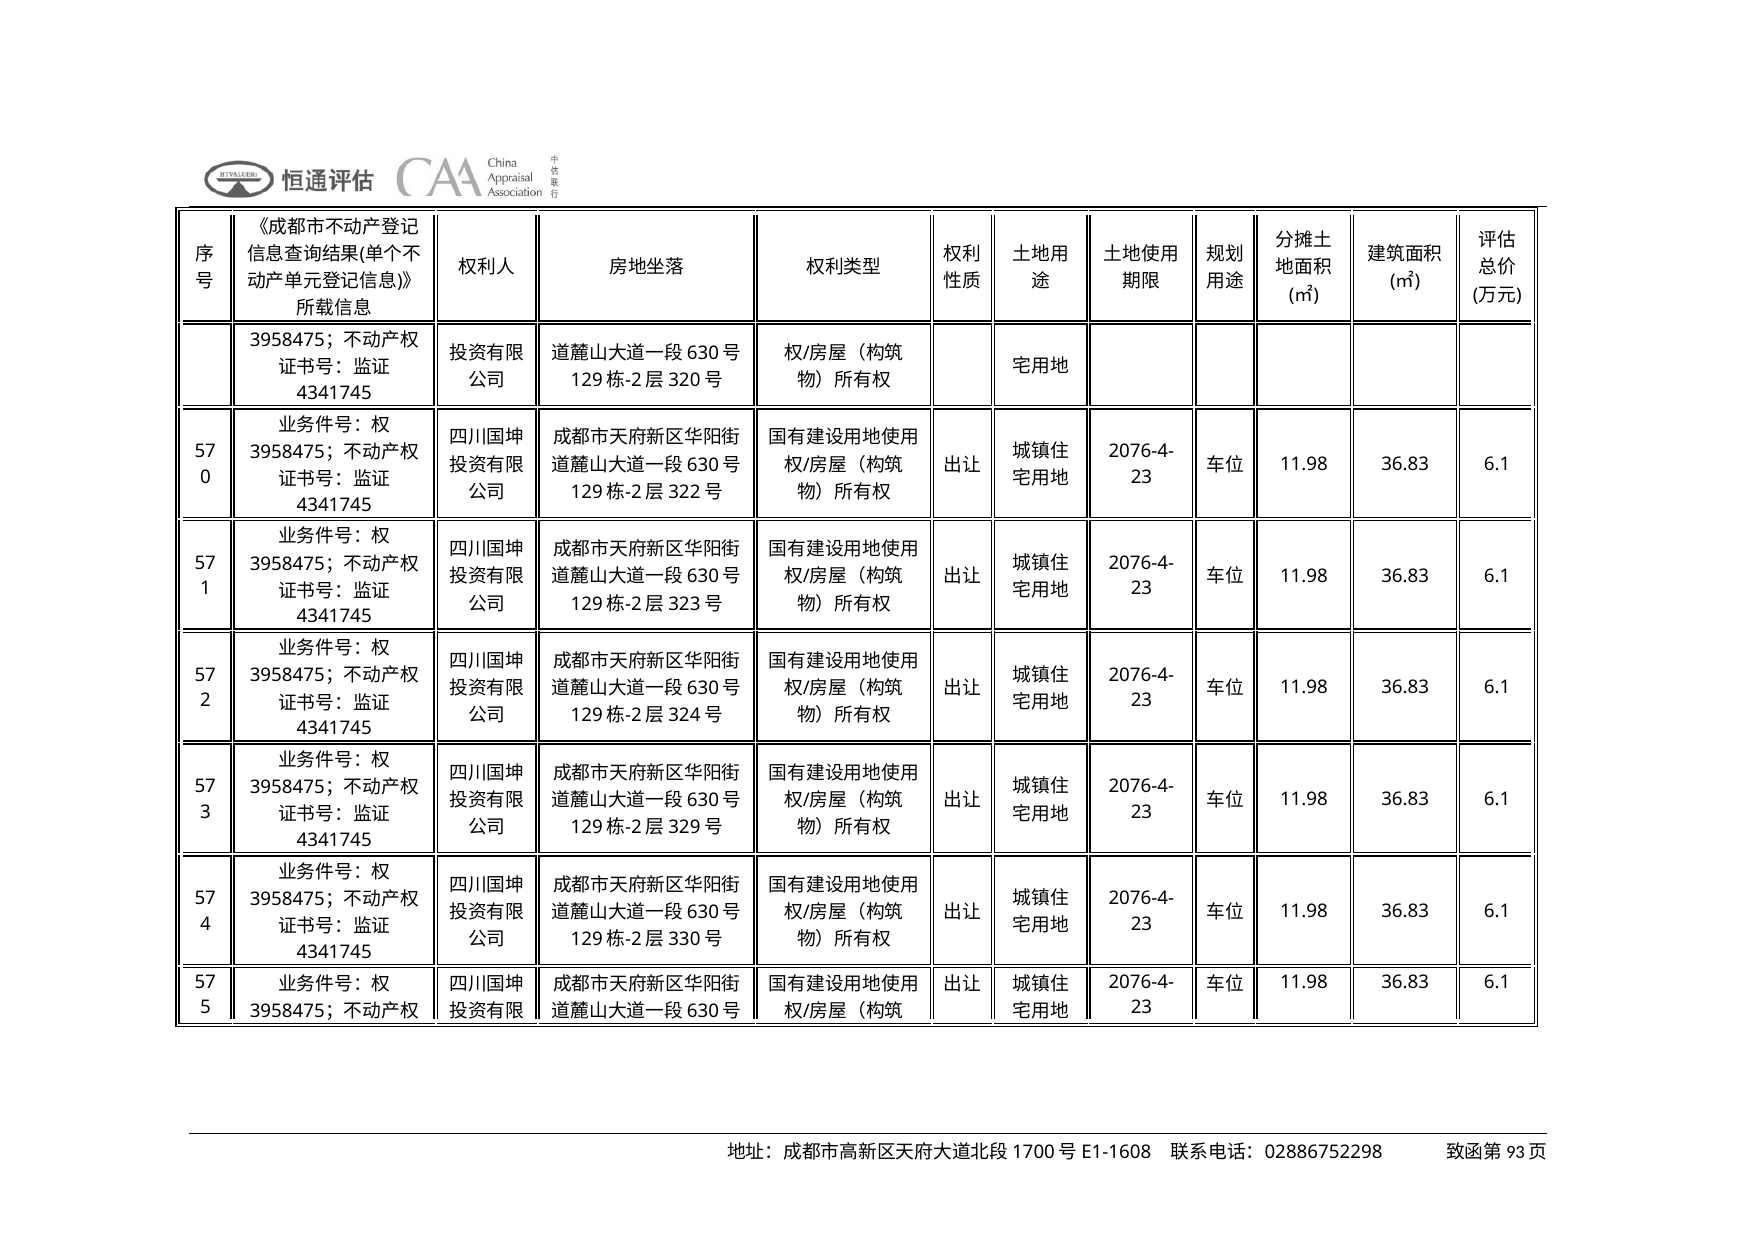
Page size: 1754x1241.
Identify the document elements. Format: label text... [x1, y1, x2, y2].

table_header 分摊土地面积(㎡) [1256, 208, 1352, 320]
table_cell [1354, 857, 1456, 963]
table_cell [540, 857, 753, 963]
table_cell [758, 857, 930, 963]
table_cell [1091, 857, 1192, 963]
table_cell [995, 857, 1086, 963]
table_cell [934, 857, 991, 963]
table_header 房地坐落 [538, 211, 755, 320]
table_header 权利类型 [755, 208, 932, 320]
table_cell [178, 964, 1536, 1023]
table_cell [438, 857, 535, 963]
table_header 土地使用期限 [1088, 208, 1194, 320]
table_header 权利性质 [932, 208, 993, 320]
table_header 序号 [180, 211, 232, 320]
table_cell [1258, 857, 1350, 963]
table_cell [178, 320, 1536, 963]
table_header 《成都市不动产登记信息查询结果(单个不动产单元登记信息)》所载信息 [232, 208, 436, 320]
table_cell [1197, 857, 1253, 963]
table_header 权利人 [436, 208, 538, 320]
table_header 建筑面积(㎡) [1352, 208, 1458, 320]
table_header 评估总价(万元) [1458, 211, 1534, 320]
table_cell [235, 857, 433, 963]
table_header 规划用途 [1194, 208, 1256, 320]
table_header 土地用途 [993, 211, 1088, 320]
